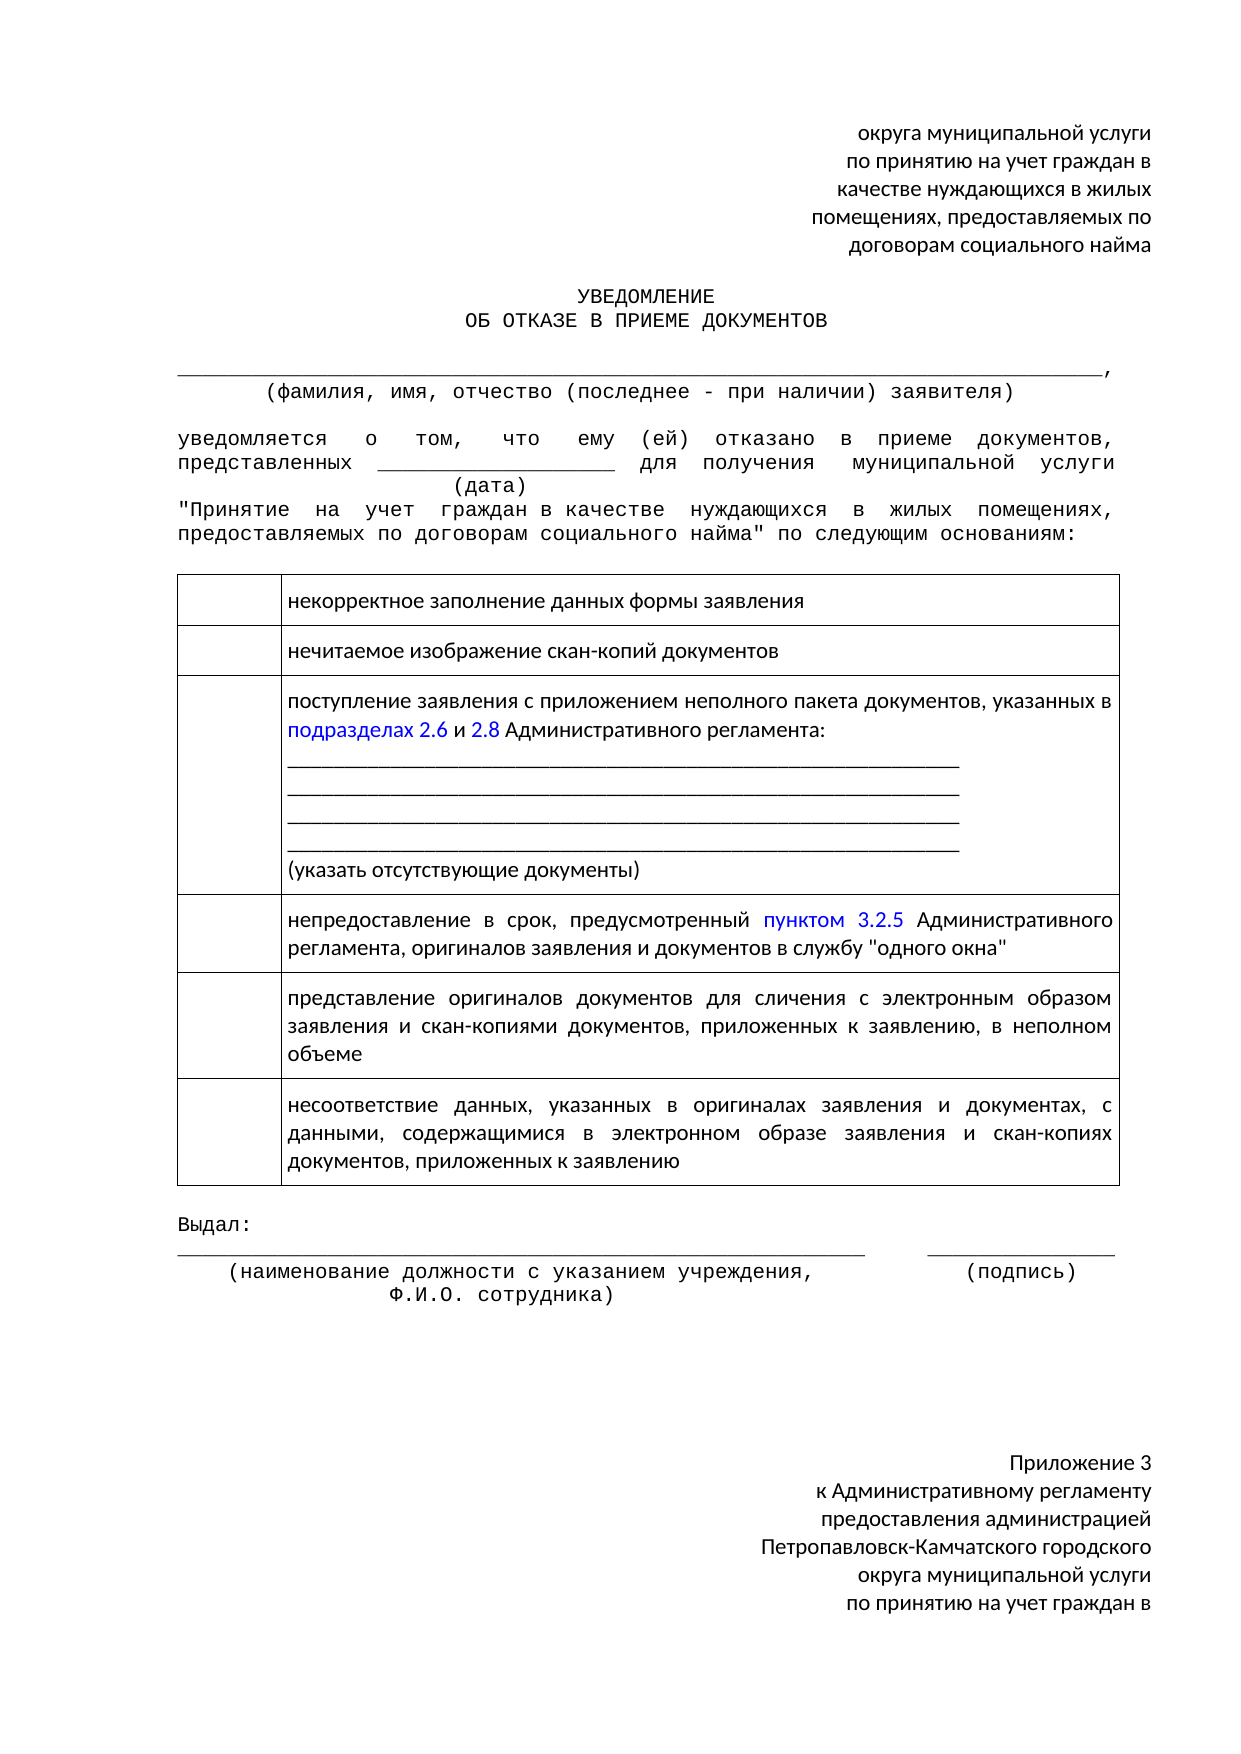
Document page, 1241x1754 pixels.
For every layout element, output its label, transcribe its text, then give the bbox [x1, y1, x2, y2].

table_cell поступление заявления с приложением неполного пакета документов, указанных в подразделах 2.6 и 2.8 Административного регламента: ___________________________________________________________ ___________________________________________________________ ___________________________________________________________ ___________________________________________________________ (указать отсутствующие документы) [282, 676, 1119, 893]
text предоставляемых по договорам социального найма" по следующим основаниям: [177, 523, 1152, 546]
text ОБ ОТКАЗЕ В ПРИЕМЕ ДОКУМЕНТОВ [177, 310, 1152, 333]
text к Административному регламенту [177, 1476, 1152, 1504]
table_header [178, 575, 281, 625]
text (дата) [177, 475, 1152, 499]
text "Принятие на учет граждан в качестве нуждающихся в жилых помещениях, [177, 499, 1152, 523]
text _______________________________________________________ _______________ [177, 1237, 1152, 1261]
text по принятию на учет граждан в [177, 146, 1152, 174]
text Петропавловск-Камчатского городского [177, 1532, 1152, 1560]
text Приложение 3 [177, 1448, 1152, 1476]
text УВЕДОМЛЕНИЕ [177, 286, 1152, 310]
text уведомляется о том, что ему (ей) отказано в приеме документов, [177, 428, 1152, 452]
table_cell непредоставление в срок, предусмотренный пунктом 3.2.5 Административного регламента, оригиналов заявления и документов в службу "одного окна" [282, 895, 1119, 972]
text (фамилия, имя, отчество (последнее - при наличии) заявителя) [177, 381, 1152, 404]
table_cell [178, 1079, 281, 1184]
text Ф.И.О. сотрудника) [177, 1284, 1152, 1308]
table_cell [178, 676, 281, 893]
text округа муниципальной услуги [177, 118, 1152, 146]
table_cell несоответствие данных, указанных в оригиналах заявления и документах, с данными, содержащимися в электронном образе заявления и скан-копиях документов, приложенных к заявлению [282, 1079, 1119, 1184]
table_header некорректное заполнение данных формы заявления [282, 575, 1119, 625]
text договорам социального найма [177, 230, 1152, 258]
table_cell представление оригиналов документов для сличения с электронным образом заявления и скан-копиями документов, приложенных к заявлению, в неполном объеме [282, 973, 1119, 1078]
text представленных ___________________ для получения муниципальной услуги [177, 452, 1152, 475]
table_cell [178, 973, 281, 1078]
text округа муниципальной услуги [177, 1560, 1152, 1588]
text качестве нуждающихся в жилых [177, 174, 1152, 202]
table_cell [178, 626, 281, 675]
text Выдал: [177, 1213, 1152, 1237]
text предоставления администрацией [177, 1504, 1152, 1532]
text __________________________________________________________________________, [177, 357, 1152, 381]
table_cell нечитаемое изображение скан-копий документов [282, 626, 1119, 675]
table_cell [178, 895, 281, 972]
text помещениях, предоставляемых по [177, 202, 1152, 230]
text (наименование должности с указанием учреждения, (подпись) [177, 1261, 1152, 1284]
text по принятию на учет граждан в [177, 1588, 1152, 1616]
